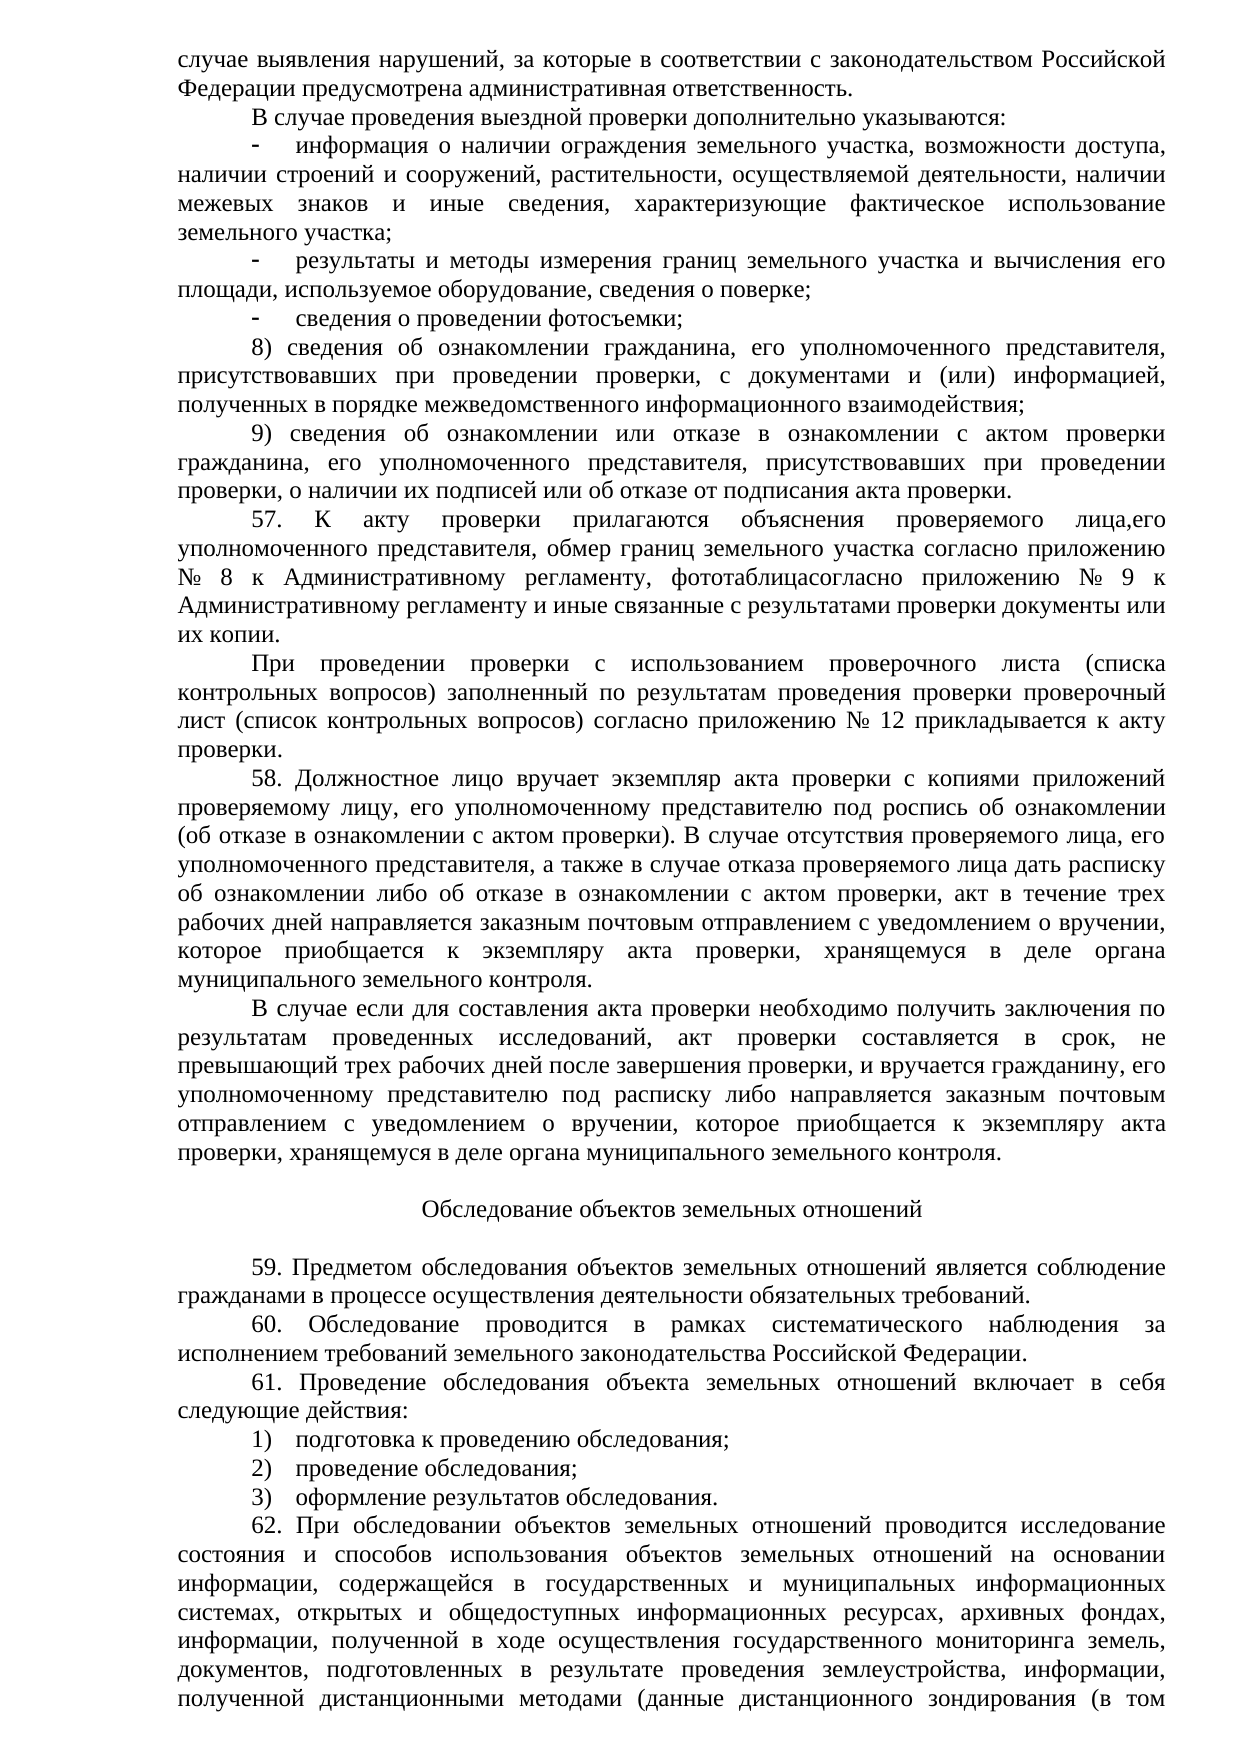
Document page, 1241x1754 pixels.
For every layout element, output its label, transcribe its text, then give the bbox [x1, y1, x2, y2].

list проведение обследования; [177, 1453, 1167, 1482]
text В случае если для составления акта проверки необходимо получить заключения по результатам проведенных исследований, акт проверки составляется в срок, не превышающий трех рабочих дней после завершения проверки, и вручается гражданину, его уполномоченному представителю под расписку либо направляется заказным почтовым отправлением с уведомлением о вручении, которое приобщается к экземпляру акта проверки, хранящемуся в деле органа муниципального земельного контроля. [177, 993, 1167, 1166]
text 58. Должностное лицо вручает экземпляр акта проверки с копиями приложений проверяемому лицу, его уполномоченному представителю под роспись об ознакомлении (об отказе в ознакомлении с актом проверки). В случае отсутствия проверяемого лица, его уполномоченного представителя, а также в случае отказа проверяемого лица дать расписку об ознакомлении либо об отказе в ознакомлении с актом проверки, акт в течение трех рабочих дней направляется заказным почтовым отправлением с уведомлением о вручении, которое приобщается к экземпляру акта проверки, хранящемуся в деле органа муниципального земельного контроля. [177, 763, 1167, 993]
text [177, 1511, 1167, 1712]
list результаты и методы измерения границ земельного участка и вычисления его площади, используемое оборудование, сведения о поверке; [177, 246, 1167, 303]
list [177, 44, 1167, 102]
list подготовка к проведению обследования; [177, 1424, 1167, 1453]
text 9) сведения об ознакомлении или отказе в ознакомлении с актом проверки гражданина, его уполномоченного представителя, присутствовавших при проведении проверки, о наличии их подписей или об отказе от подписания акта проверки. [177, 418, 1167, 504]
list оформление результатов обследования. [177, 1482, 1167, 1511]
list информация о наличии ограждения земельного участка, возможности доступа, наличии строений и сооружений, растительности, осуществляемой деятельности, наличии межевых знаков и иные сведения, характеризующие фактическое использование земельного участка; [177, 131, 1167, 246]
text 60. Обследование проводится в рамках систематического наблюдения за исполнением требований земельного законодательства Российской Федерации. [177, 1309, 1167, 1367]
text 61. Проведение обследования объекта земельных отношений включает в себя следующие действия: [177, 1367, 1167, 1424]
text При проведении проверки с использованием проверочного листа (списка контрольных вопросов) заполненный по результатам проведения проверки проверочный лист (список контрольных вопросов) согласно приложению № 12 прикладывается к акту проверки. [177, 648, 1167, 763]
text В случае проведения выездной проверки дополнительно указываются: [177, 102, 1167, 131]
text 59. Предметом обследования объектов земельных отношений является соблюдение гражданами в процессе осуществления деятельности обязательных требований. [177, 1252, 1167, 1309]
text 8) сведения об ознакомлении гражданина, его уполномоченного представителя, присутствовавших при проведении проверки, с документами и (или) информацией, полученных в порядке межведомственного информационного взаимодействия; [177, 332, 1167, 418]
text 57. К акту проверки прилагаются объяснения проверяемого лица,его уполномоченного представителя, обмер границ земельного участка согласно приложению № 8 к Административному регламенту, фототаблицасогласно приложению № 9 к Административному регламенту и иные связанные с результатами проверки документы или их копии. [177, 504, 1167, 648]
text Обследование объектов земельных отношений [177, 1194, 1167, 1223]
list сведения о проведении фотосъемки; [177, 303, 1167, 332]
